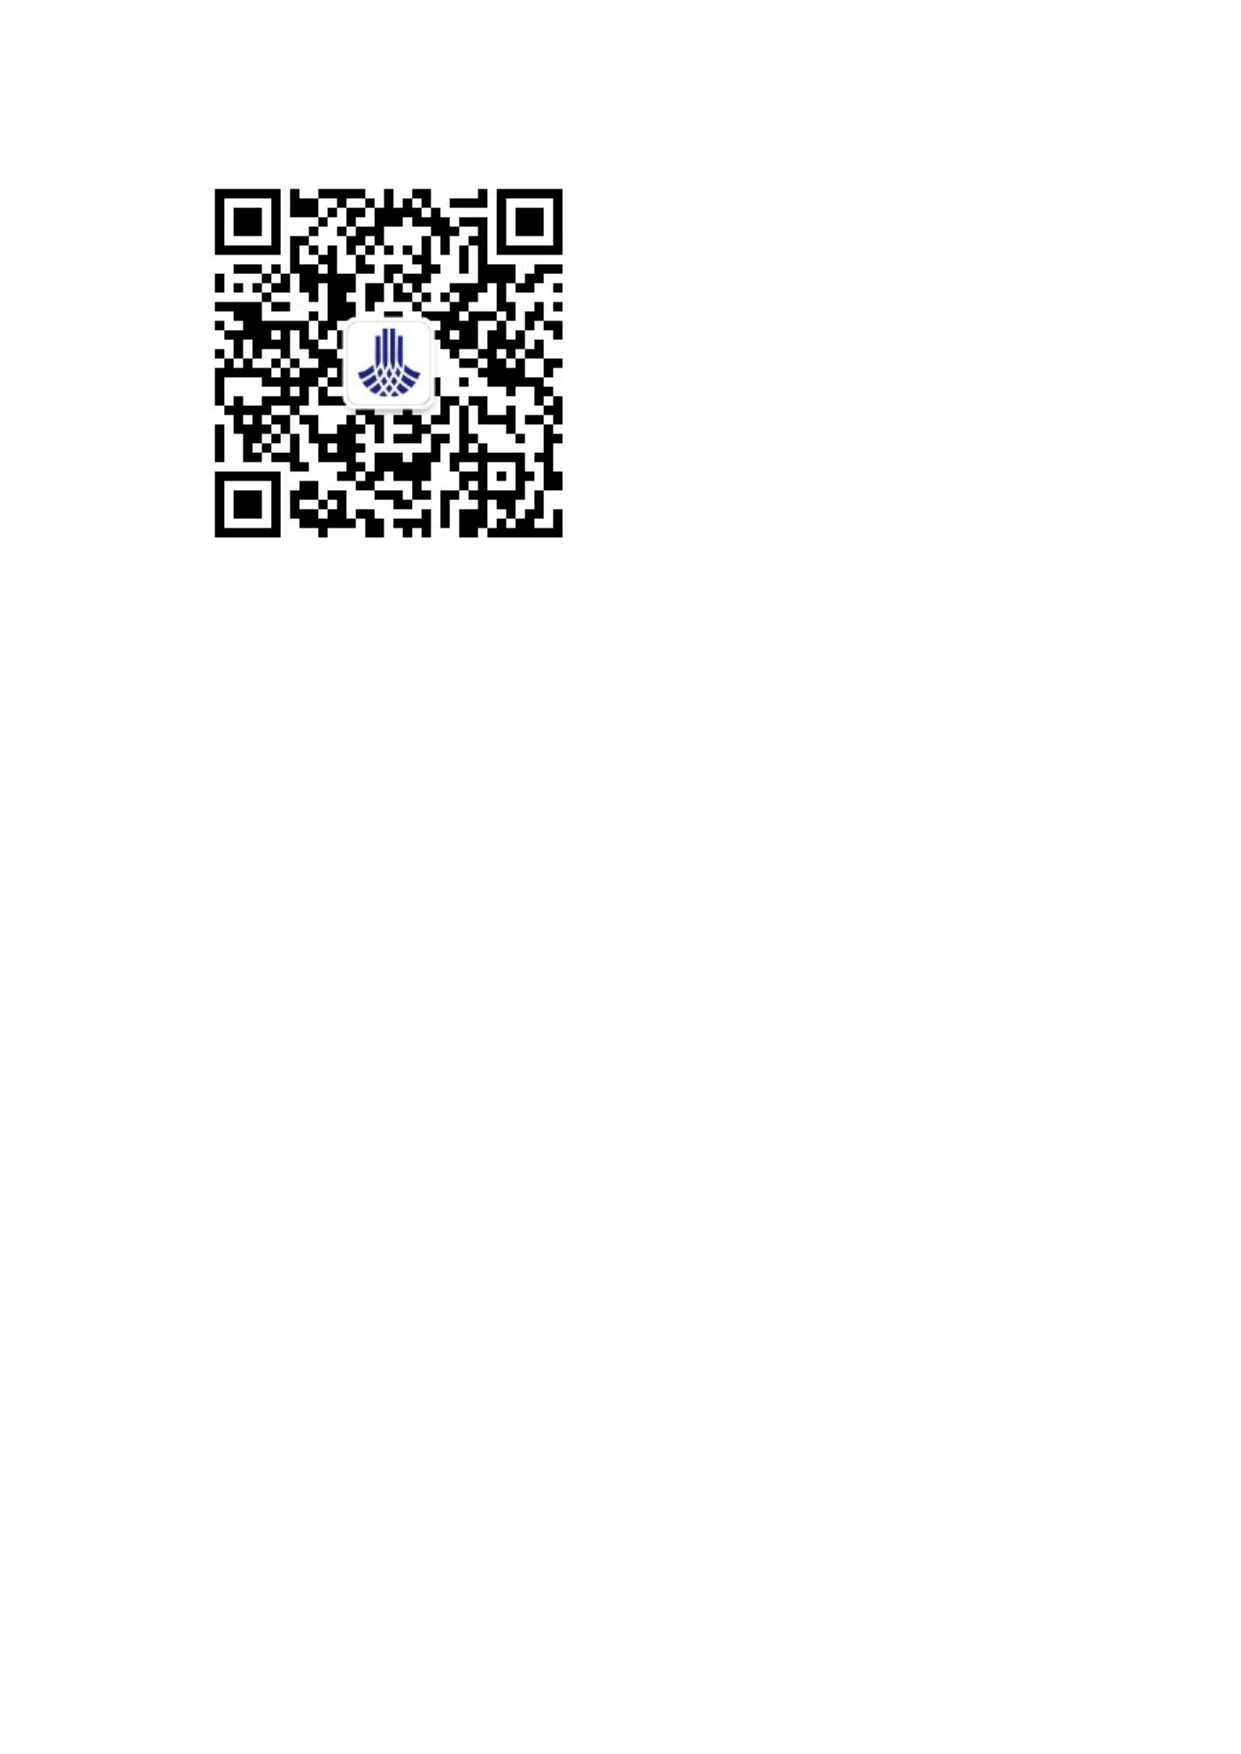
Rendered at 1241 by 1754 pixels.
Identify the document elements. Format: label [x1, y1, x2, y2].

picture [187, 162, 591, 566]
